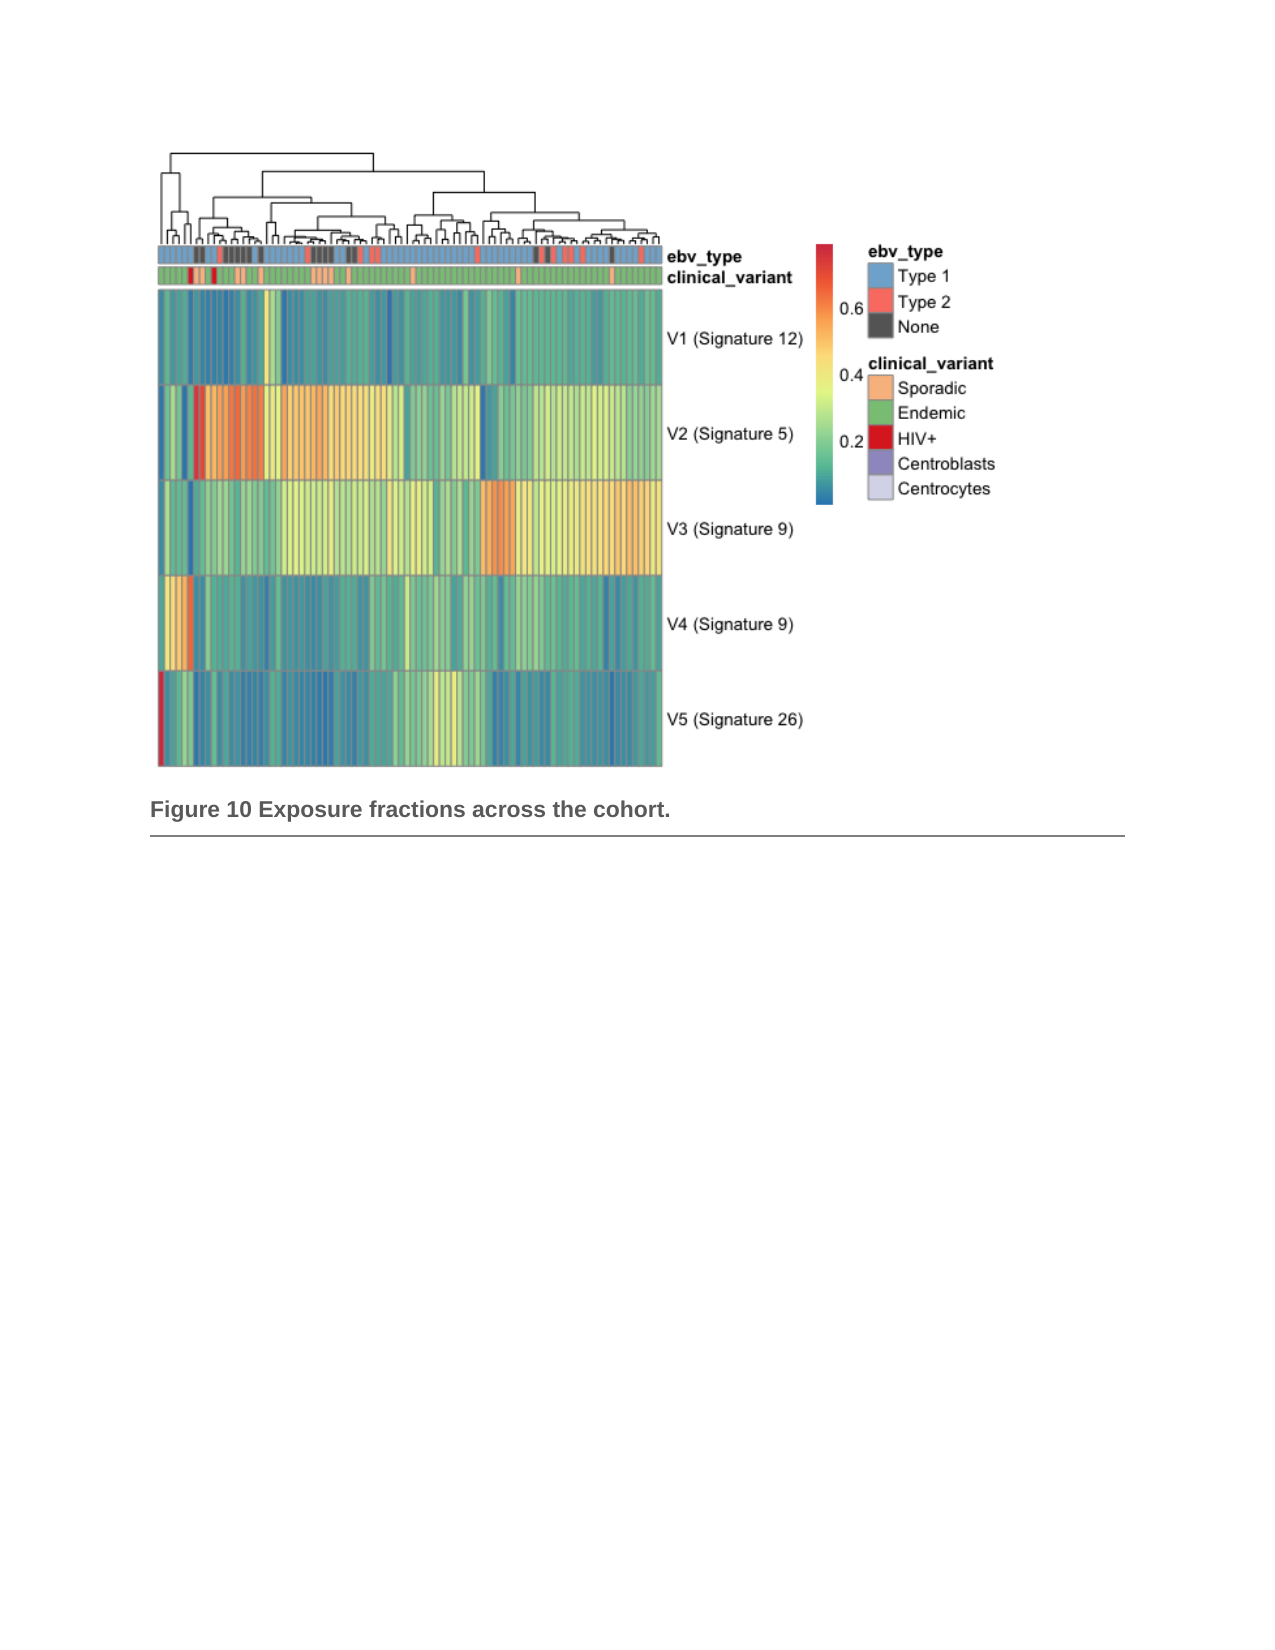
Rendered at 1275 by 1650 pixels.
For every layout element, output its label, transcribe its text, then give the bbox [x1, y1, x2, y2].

text Figure 10 Exposure fractions across the cohort. [150, 796, 1125, 835]
picture [150, 150, 1025, 775]
